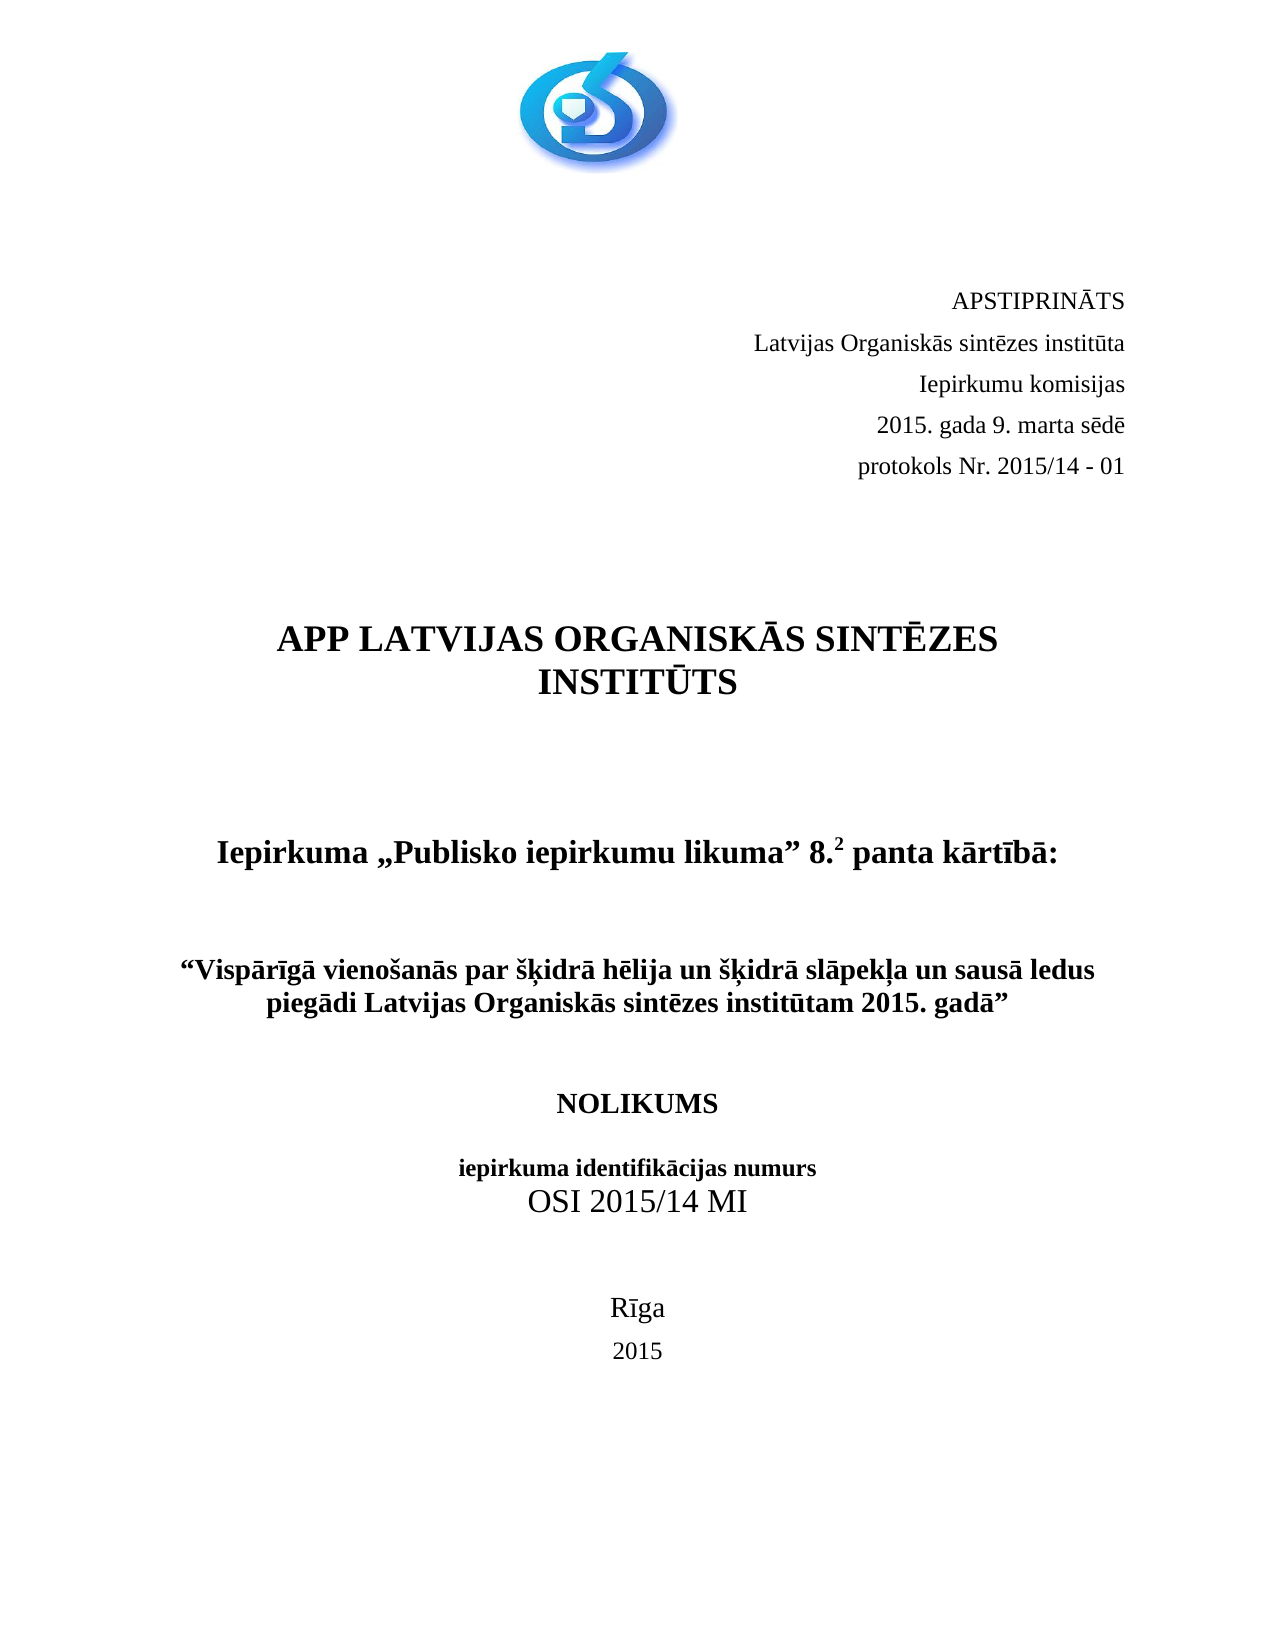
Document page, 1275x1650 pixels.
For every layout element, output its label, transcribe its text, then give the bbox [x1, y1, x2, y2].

text INSTITŪTS [150, 659, 1125, 703]
text iepirkuma identifikācijas numurs [150, 1153, 1125, 1182]
text 2015 [150, 1336, 1125, 1365]
text 2015. gada 9. marta sēdē [150, 410, 1125, 439]
text Iepirkumu komisijas [150, 369, 1125, 398]
text Iepirkuma „Publisko iepirkumu likuma” 8.2 panta kārtībā: [150, 832, 1125, 870]
picture [517, 52, 679, 174]
text Nr. 2015/14 - 01 [150, 451, 1125, 480]
text Rīga [150, 1290, 1125, 1324]
text APP LATVIJAS ORGANISKĀS SINTĒZES [150, 616, 1125, 659]
text Latvijas Organiskās sintēzes institūta [150, 328, 1125, 356]
text APSTIPRINĀTS [150, 286, 1125, 315]
text NOLIKUMS [150, 1086, 1125, 1119]
text “Vispārīgā vienošanās par šķidrā hēlija un šķidrā slāpekļa un sausā ledus piegādi Latvijas Organiskās sintēzes institūtam 2015. gadā” [150, 952, 1125, 1019]
text OSI 2015/14 MI [150, 1182, 1125, 1220]
